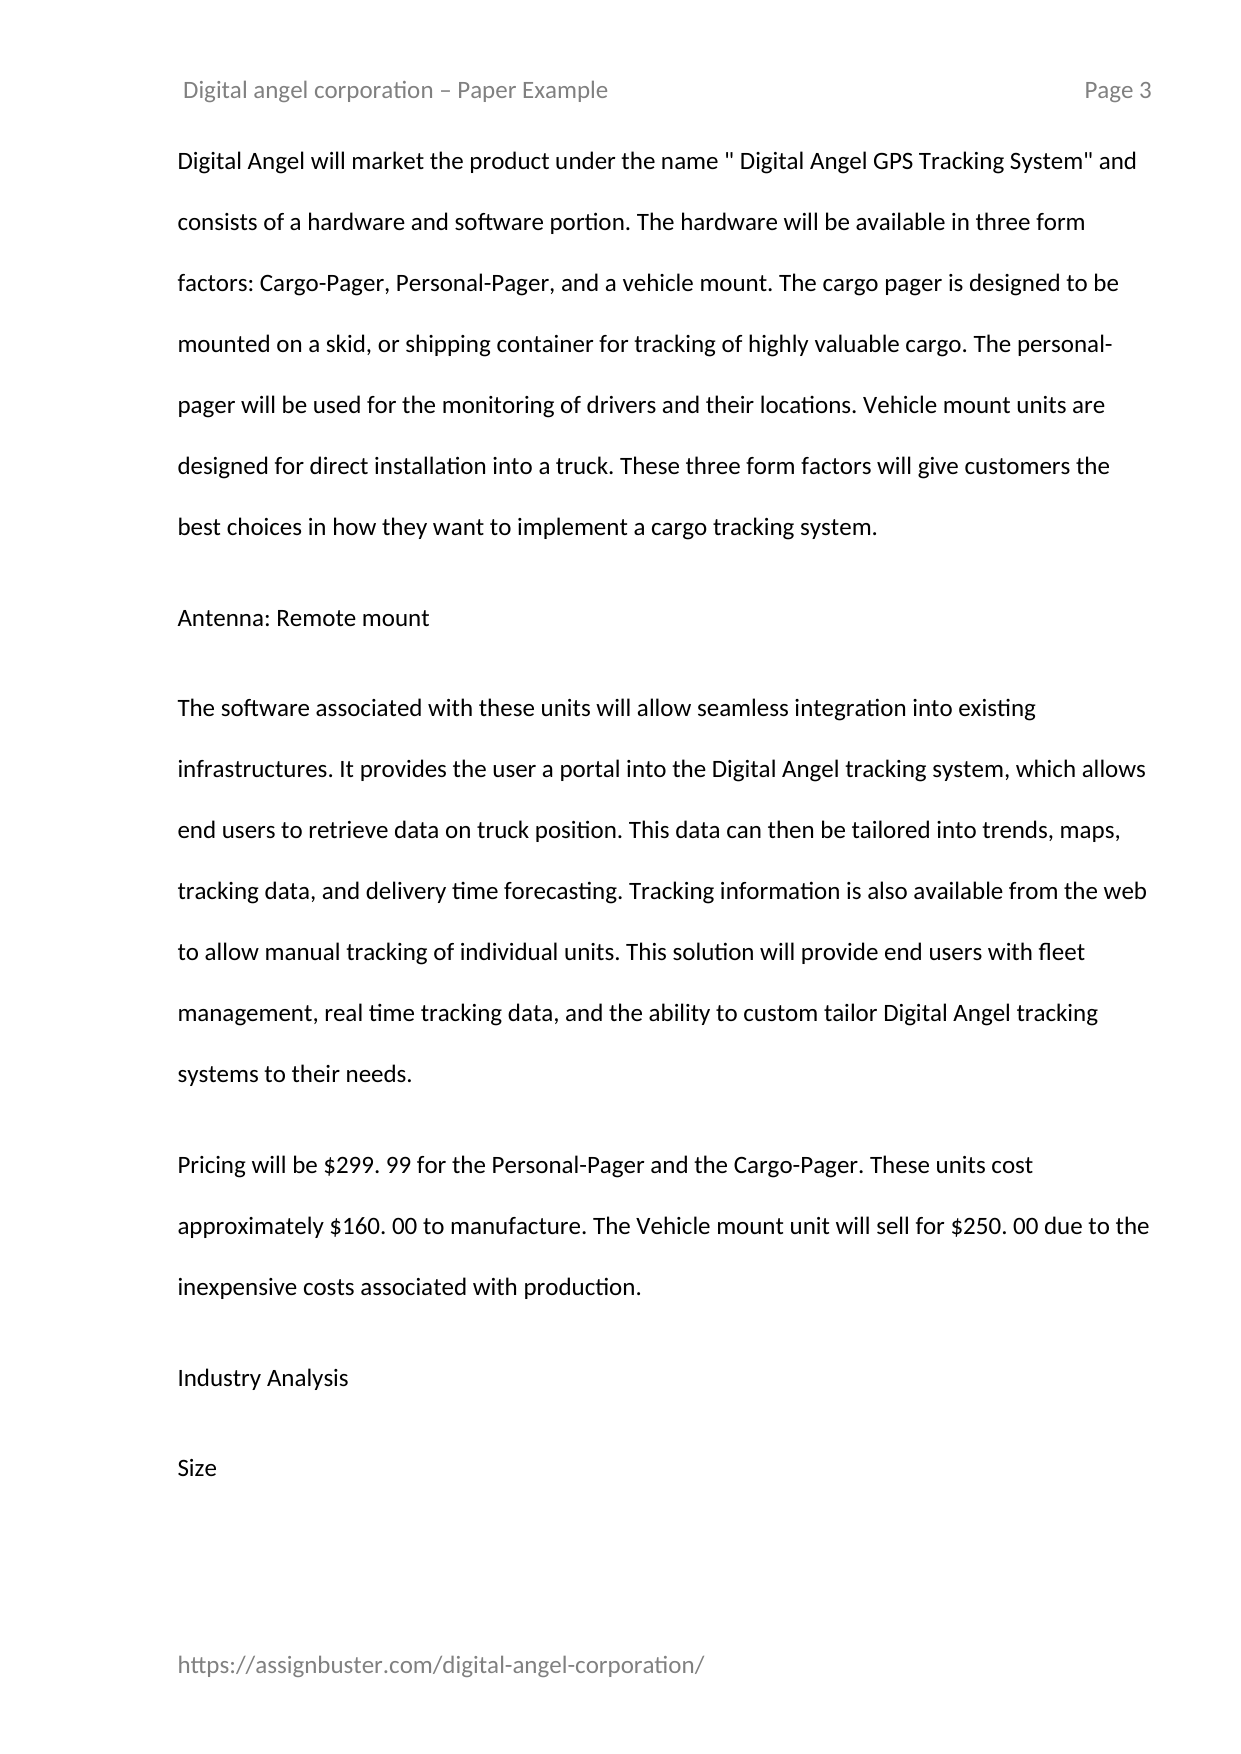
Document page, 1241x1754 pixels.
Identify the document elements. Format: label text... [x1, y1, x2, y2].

text Pricing will be $299. 99 for the Personal-Pager and the Cargo-Pager. These units cost approximately $160. 00 to manufacture. The Vehicle mount unit will sell for $250. 00 due to the inexpensive costs associated with production. [177, 1149, 1152, 1302]
text Size [177, 1452, 1152, 1483]
text Digital Angel will market the product under the name " Digital Angel GPS Tracking System" and consists of a hardware and software portion. The hardware will be available in three form factors: Cargo-Pager, Personal-Pager, and a vehicle mount. The cargo pager is designed to be mounted on a skid, or shipping container for tracking of highly valuable cargo. The personal-pager will be used for the monitoring of drivers and their locations. Vehicle mount units are designed for direct installation into a truck. These three form factors will give customers the best choices in how they want to implement a cargo tracking system. [177, 145, 1152, 542]
text Antenna: Remote mount [177, 602, 1152, 632]
text The software associated with these units will allow seamless integration into existing infrastructures. It provides the user a portal into the Digital Angel tracking system, which allows end users to retrieve data on truck position. This data can then be tailored into trends, maps, tracking data, and delivery time forecasting. Tracking information is also available from the web to allow manual tracking of individual units. This solution will provide end users with fleet management, real time tracking data, and the ability to custom tailor Digital Angel tracking systems to their needs. [177, 692, 1152, 1089]
text Industry Analysis [177, 1362, 1152, 1392]
